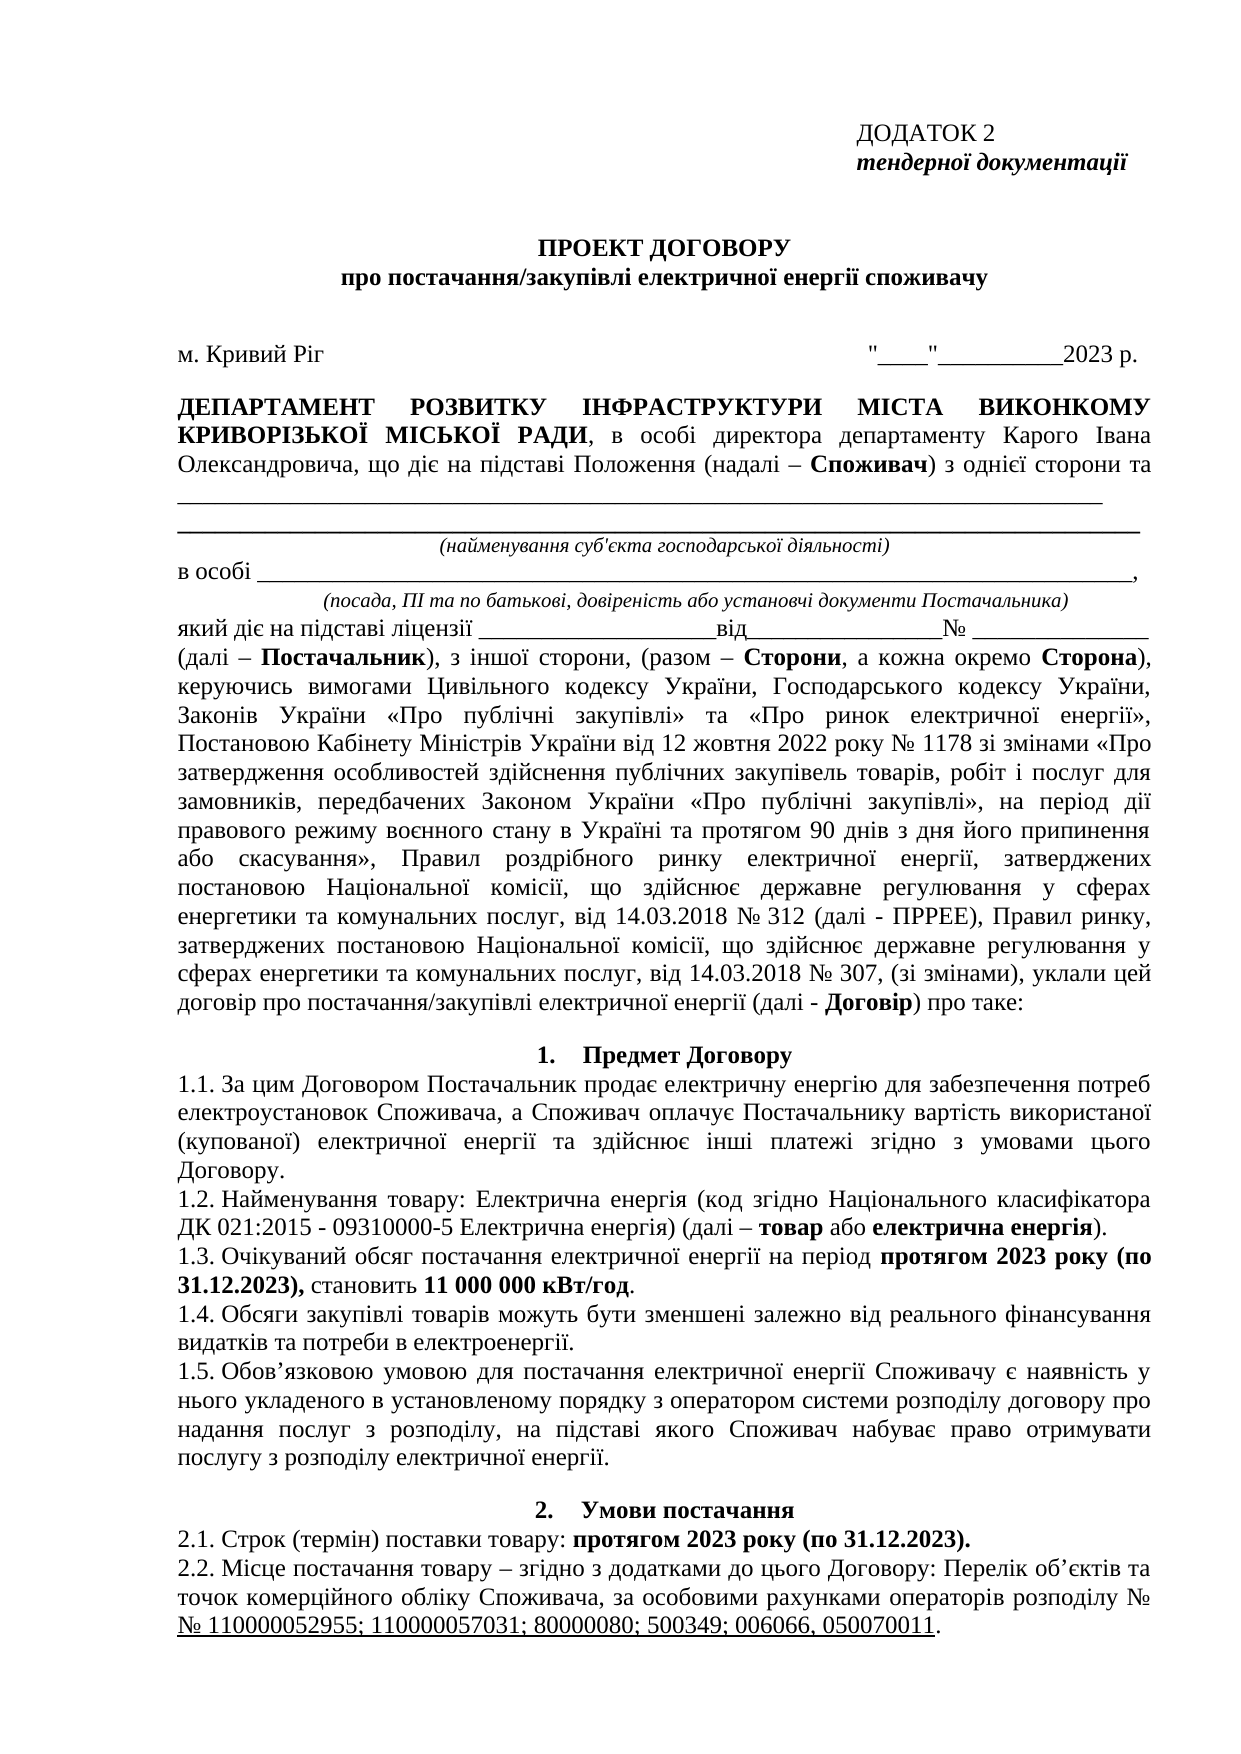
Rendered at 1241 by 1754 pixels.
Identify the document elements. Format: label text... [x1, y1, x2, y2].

text (далі – Постачальник), з іншої сторони, (разом – Сторони, а кожна окремо Сторона), керуючись вимогами Цивільного кодексу України, Господарського кодексу України, Законів України «Про публічні закупівлі» та «Про ринок електричної енергії», Постановою Кабінету Міністрів України від 12 жовтня 2022 року № 1178 зі змінами «Про затвердження особливостей здійснення публічних закупівель товарів, робіт і послуг для замовників, передбачених Законом України «Про публічні закупівлі», на період дії правового режиму воєнного стану в Україні та протягом 90 днів з дня його припинення або скасування», Правил роздрібного ринку електричної енергії, затверджених постановою Національної комісії, що здійснює державне регулювання у сферах енергетики та комунальних послуг, від 14.03.2018 № 312 (далі - ПРРЕЕ), Правил ринку, затверджених постановою Національної комісії, що здійснює державне регулювання у сферах енергетики та комунальних послуг, від 14.03.2018 № 307, (зі змінами), уклали цей договір про постачання/закупівлі електричної енергії (далі - Договір) про таке: [177, 642, 1152, 786]
text 1.2. Найменування товару: Електрична енергія (код згідно Національного класифікатора ДК 021:2015 - 09310000-5 Електрична енергія) (далі – товар або електрична енергія). [177, 1184, 1152, 1241]
text про постачання/закупівлі електричної енергії споживачу [177, 262, 1152, 291]
text (посада, ПІ та по батькові, довіреність або установчі документи Постачальника) [177, 585, 1152, 613]
text м. Кривий Ріг "____"__________2023 р. [177, 339, 1152, 367]
text 2.2. Місце постачання товару – згідно з додатками до цього Договору: Перелік об’єктів та точок комерційного обліку Споживача, за особовими рахунками операторів розподілу №№ 110000052955; 110000057031; 80000080; 500349; 006066, 050070011. [177, 1553, 1152, 1639]
text ДЕПАРТАМЕНТ РОЗВИТКУ ІНФРАСТРУКТУРИ МІСТА ВИКОНКОМУ КРИВОРІЗЬКОЇ МІСЬКОЇ РАДИ, в особі директора департаменту Карого Івана Олександровича, що діє на підставі Положення (надалі – Споживач) з однієї сторони та __________________________________________________________________________ [177, 392, 1152, 507]
text тендерної документації [856, 147, 1152, 176]
text в особі ______________________________________________________________________, [177, 557, 1152, 585]
text ПРОЕКТ ДОГОВОРУ [177, 233, 1152, 262]
text (найменування суб'єкта господарської діяльності) [177, 535, 1152, 557]
text _____________________________________________________________________________ [177, 507, 1152, 535]
text 2.1. Строк (термін) поставки товару: протягом 2023 року (по 31.12.2023). [177, 1524, 1152, 1553]
text який діє на підставі ліцензії ___________________від________________№ ______________ [177, 613, 1152, 642]
text 1.3. Очікуваний обсяг постачання електричної енергії на період протягом 2023 року (по 31.12.2023), становить 11 000 000 кВт/год. [177, 1241, 1152, 1299]
text 1.1. За цим Договором Постачальник продає електричну енергію для забезпечення потреб електроустановок Споживача, а Споживач оплачує Постачальнику вартість використаної (купованої) електричної енергії та здійснює інші платежі згідно з умовами цього Договору. [177, 1069, 1152, 1184]
text ДОДАТОК 2 [856, 118, 1152, 147]
text 1.5. Обов’язковою умовою для постачання електричної енергії Споживачу є наявність у нього укладеного в установленому порядку з оператором системи розподілу договору про надання послуг з розподілу, на підставі якого Споживач набуває право отримувати послугу з розподілу електричної енергії. [177, 1356, 1152, 1471]
text (далі – Постачальник), з іншої сторони, (разом – Сторони, а кожна окремо Сторона), керуючись вимогами Цивільного кодексу України, Господарського кодексу України, Законів України «Про публічні закупівлі» та «Про ринок електричної енергії», Постановою Кабінету Міністрів України від 12 жовтня 2022 року № 1178 зі змінами «Про затвердження особливостей здійснення публічних закупівель товарів, робіт і послуг для замовників, передбачених Законом України «Про публічні закупівлі», на період дії правового режиму воєнного стану в Україні та протягом 90 днів з дня його припинення або скасування», Правил роздрібного ринку електричної енергії, затверджених постановою Національної комісії, що здійснює державне регулювання у сферах енергетики та комунальних послуг, від 14.03.2018 № 312 (далі - ПРРЕЕ), Правил ринку, затверджених постановою Національної комісії, що здійснює державне регулювання у сферах енергетики та комунальних послуг, від 14.03.2018 № 307, (зі змінами), уклали цей договір про постачання/закупівлі електричної енергії (далі - Договір) про таке: [177, 843, 1152, 1016]
list Умови постачання [177, 1495, 1152, 1524]
text 1.4. Обсяги закупівлі товарів можуть бути зменшені залежно від реального фінансування видатків та потреби в електроенергії. [177, 1299, 1152, 1356]
list Предмет Договору [177, 1040, 1152, 1069]
